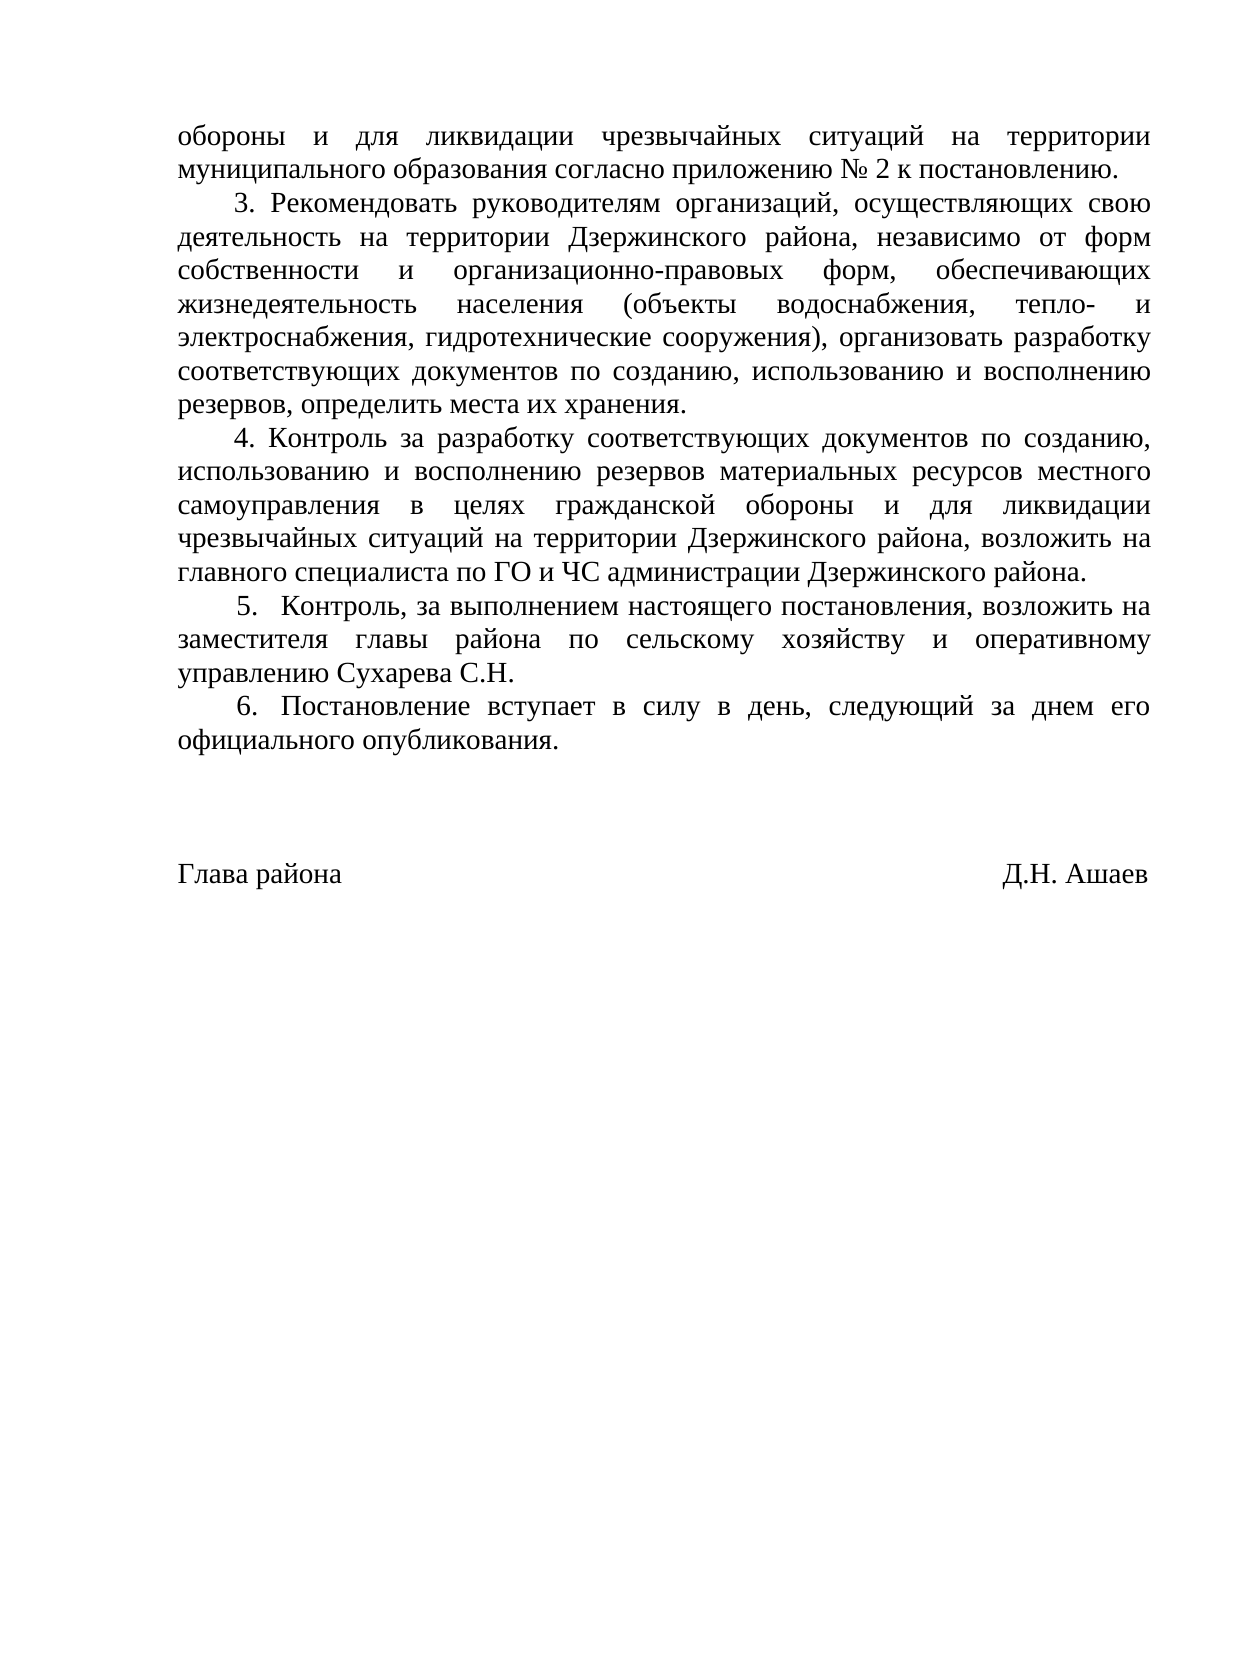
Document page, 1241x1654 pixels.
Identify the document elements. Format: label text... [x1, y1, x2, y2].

text 6. Постановление вступает в силу в день, следующий за днем его официального опубликования. [177, 688, 1152, 755]
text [177, 118, 1152, 185]
text Глава района Д.Н. Ашаев [177, 856, 1152, 889]
text 4. Контроль за разработку соответствующих документов по созданию, использованию и восполнению резервов материальных ресурсов местного самоуправления в целях гражданской обороны и для ликвидации чрезвычайных ситуаций на территории Дзержинского района, возложить на главного специалиста по ГО и ЧС администрации Дзержинского района. [177, 420, 1152, 588]
text 3. Рекомендовать руководителям организаций, осуществляющих свою деятельность на территории Дзержинского района, независимо от форм собственности и организационно-правовых форм, обеспечивающих жизнедеятельность населения (объекты водоснабжения, тепло- и электроснабжения, гидротехнические сооружения), организовать разработку соответствующих документов по созданию, использованию и восполнению резервов, определить места их хранения. [177, 185, 1152, 420]
text 5. Контроль, за выполнением настоящего постановления, возложить на заместителя главы района по сельскому хозяйству и оперативному управлению Сухарева С.Н. [177, 588, 1152, 688]
